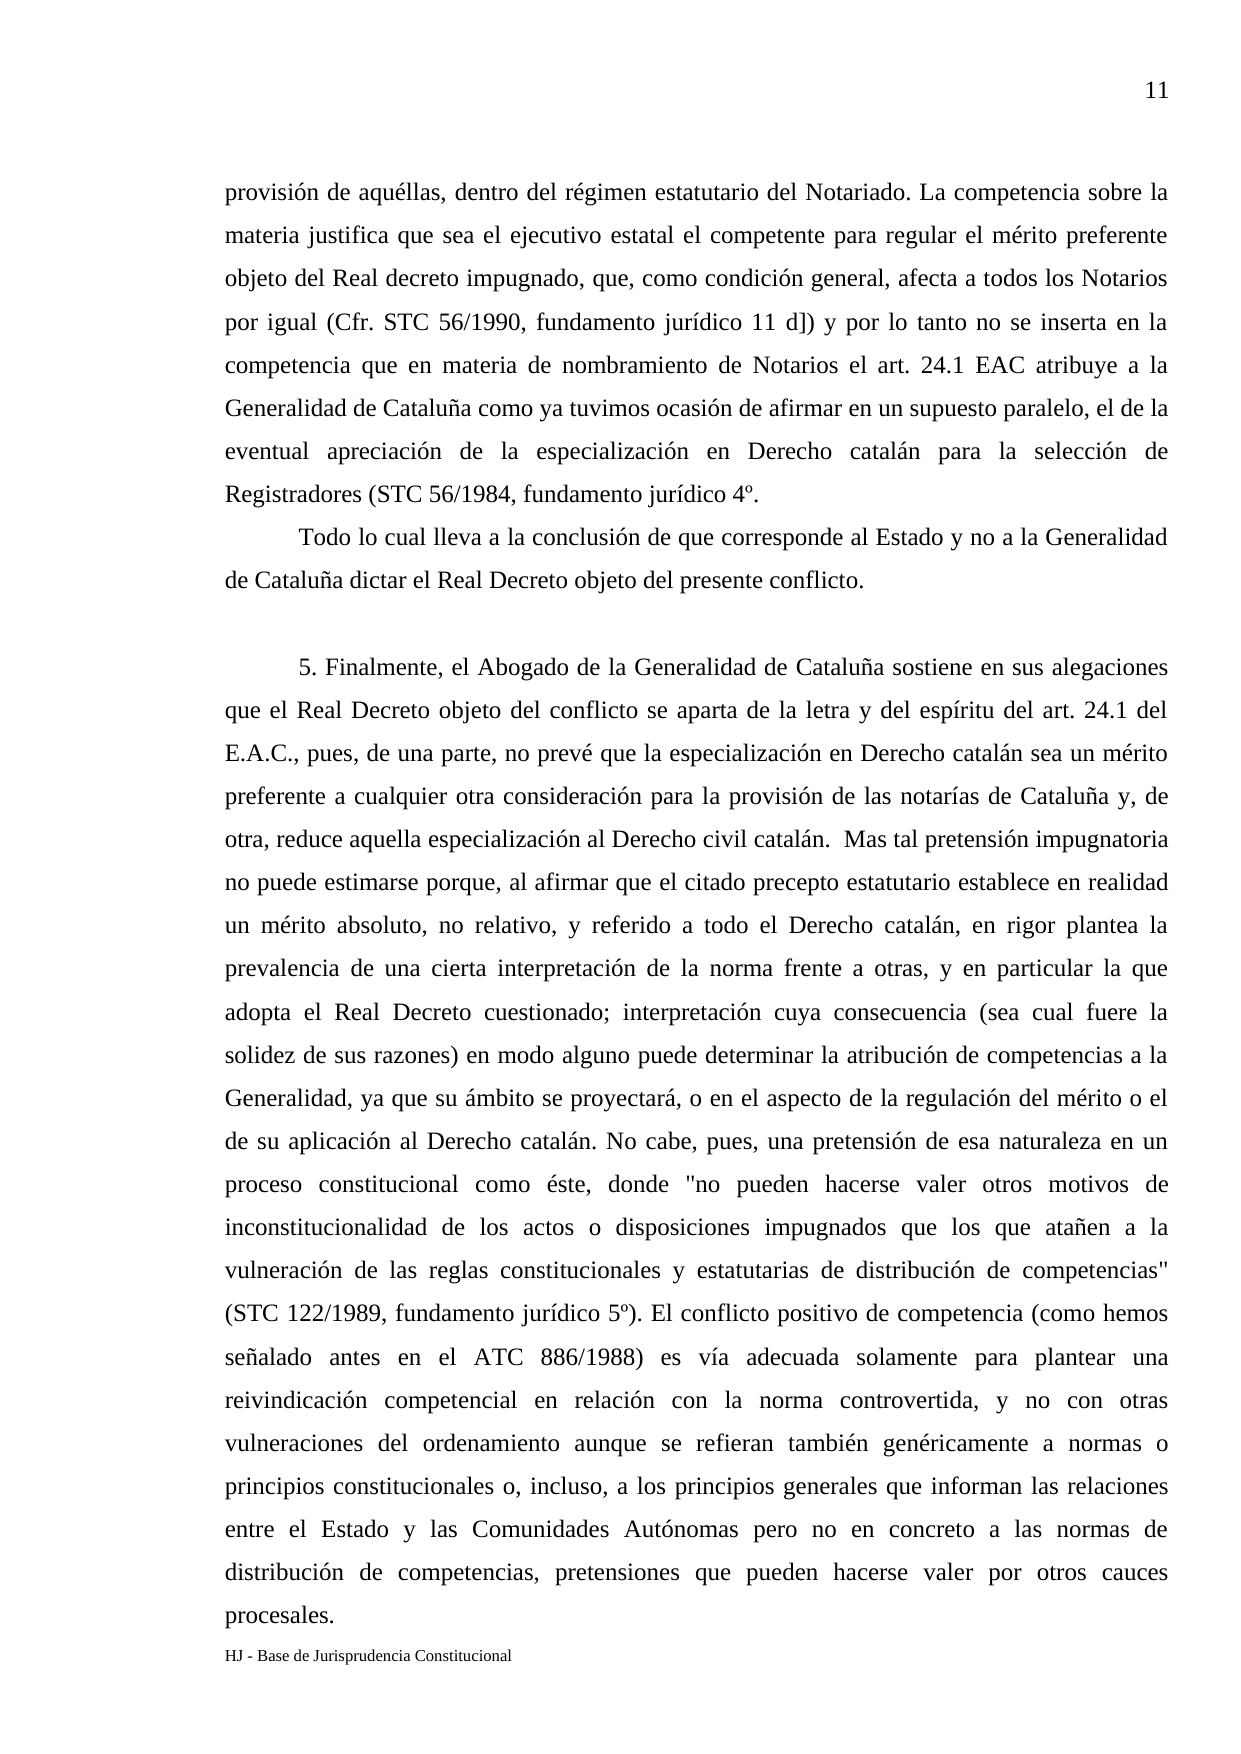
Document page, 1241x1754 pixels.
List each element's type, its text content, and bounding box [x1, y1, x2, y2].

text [224, 177, 1169, 508]
text 5. Finalmente, el Abogado de la Generalidad de Cataluña sostiene en sus alegaciones que el Real Decreto objeto del conflicto se aparta de la letra y del espíritu del art. 24.1 del E.A.C., pues, de una parte, no prevé que la especialización en Derecho catalán sea un mérito preferente a cualquier otra consideración para la provisión de las notarías de Cataluña y, de otra, reduce aquella especialización al Derecho civil catalán. Mas tal pretensión impugnatoria no puede estimarse porque, al afirmar que el citado precepto estatutario establece en realidad un mérito absoluto, no relativo, y referido a todo el Derecho catalán, en rigor plantea la prevalencia de una cierta interpretación de la norma frente a otras, y en particular la que adopta el Real Decreto cuestionado; interpretación cuya consecuencia (sea cual fuere la solidez de sus razones) en modo alguno puede determinar la atribución de competencias a la Generalidad, ya que su ámbito se proyectará, o en el aspecto de la regulación del mérito o el de su aplicación al Derecho catalán. No cabe, pues, una pretensión de esa naturaleza en un proceso constitucional como éste, donde "no pueden hacerse valer otros motivos de inconstitucionalidad de los actos o disposiciones impugnados que los que atañen a la vulneración de las reglas constitucionales y estatutarias de distribución de competencias" (STC 122/1989, fundamento jurídico 5º). El conflicto positivo de competencia (como hemos señalado antes en el ATC 886/1988) es vía adecuada solamente para plantear una reivindicación competencial en relación con la norma controvertida, y no con otras vulneraciones del ordenamiento aunque se refieran también genéricamente a normas o principios constitucionales o, incluso, a los principios generales que informan las relaciones entre el Estado y las Comunidades Autónomas pero no en concreto a las normas de distribución de competencias, pretensiones que pueden hacerse valer por otros cauces procesales. [224, 652, 1169, 1629]
text Todo lo cual lleva a la conclusión de que corresponde al Estado y no a la Generalidad de Cataluña dictar el Real Decreto objeto del presente conflicto. [224, 522, 1169, 594]
